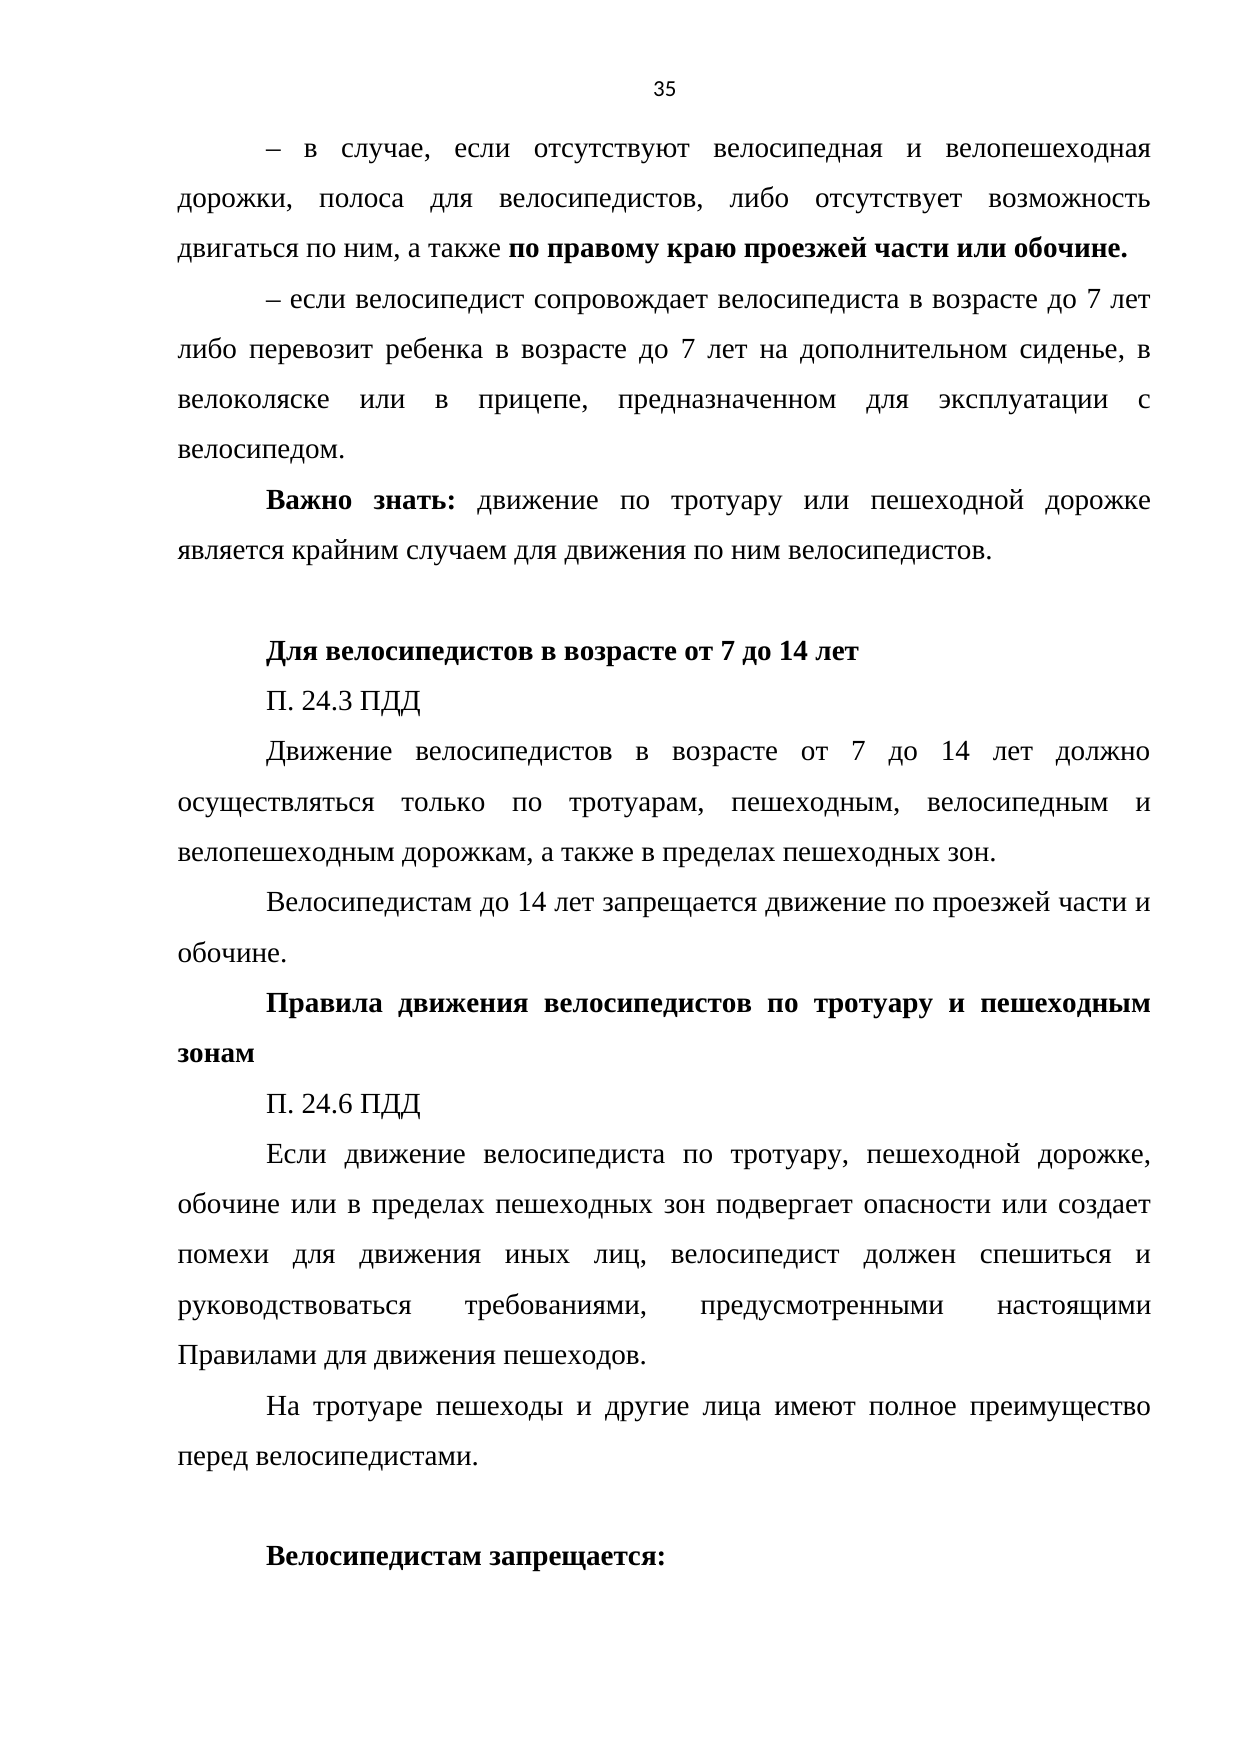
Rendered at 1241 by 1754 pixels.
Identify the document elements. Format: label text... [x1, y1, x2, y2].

text Правила движения велосипедистов по тротуару и пешеходным зонам [177, 985, 1152, 1069]
text На тротуаре пешеходы и другие лица имеют полное преимущество перед велосипедистами. [177, 1388, 1152, 1471]
text Для велосипедистов в возрасте от 7 до 14 лет [177, 633, 1152, 666]
text – в случае, если отсутствуют велосипедная и велопешеходная дорожки, полоса для велосипедистов, либо отсутствует возможность двигаться по ним, а также по правому краю проезжей части или обочине. [177, 130, 1152, 264]
text Движение велосипедистов в возрасте от 7 до 14 лет должно осуществляться только по тротуарам, пешеходным, велосипедным и велопешеходным дорожкам, а также в пределах пешеходных зон. [177, 733, 1152, 868]
text Важно знать: движение по тротуару или пешеходной дорожке является крайним случаем для движения по ним велосипедистов. [177, 482, 1152, 566]
text П. 24.6 ПДД [177, 1086, 1152, 1119]
text Если движение велосипедиста по тротуару, пешеходной дорожке, обочине или в пределах пешеходных зон подвергает опасности или создает помехи для движения иных лиц, велосипедист должен спешиться и руководствоваться требованиями, предусмотренными настоящими Правилами для движения пешеходов. [177, 1136, 1152, 1371]
text – если велосипедист сопровождает велосипедиста в возрасте до 7 лет либо перевозит ребенка в возрасте до 7 лет на дополнительном сиденье, в велоколяске или в прицепе, предназначенном для эксплуатации с велосипедом. [177, 281, 1152, 465]
text П. 24.3 ПДД [177, 683, 1152, 717]
text Велосипедистам до 14 лет запрещается движение по проезжей части и обочине. [177, 884, 1152, 968]
text Велосипедистам запрещается: [177, 1538, 1152, 1572]
